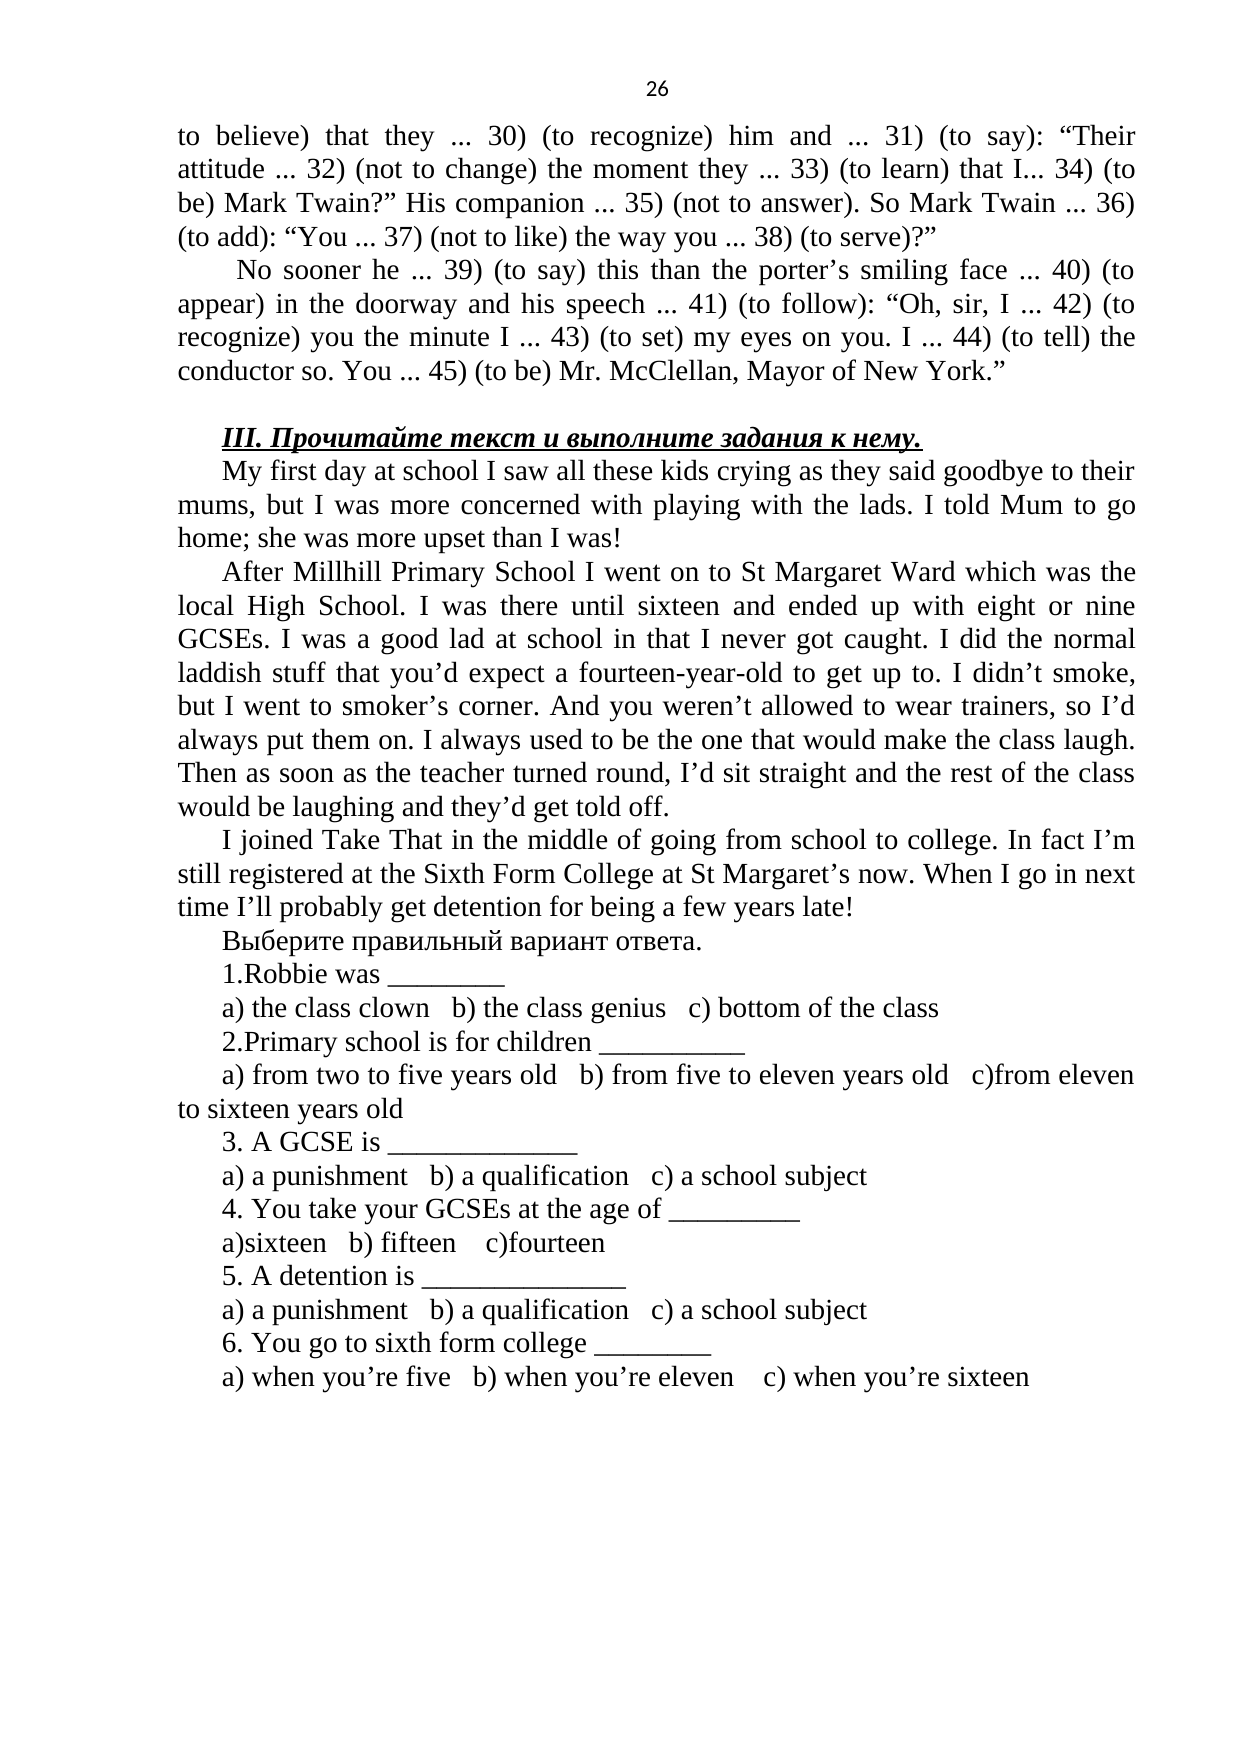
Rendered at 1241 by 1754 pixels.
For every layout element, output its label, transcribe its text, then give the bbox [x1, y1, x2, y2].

text Выберите правильный вариант ответа. [177, 923, 1137, 957]
text a) when you’re five b) when you’re eleven c) when you’re sixteen [177, 1359, 1137, 1393]
text 4. You take your GCSEs at the age of _________ [177, 1191, 1137, 1225]
text I joined Take That in the middle of going from school to college. In fact I’m still registered at the Sixth Form College at St Margaret’s now. When I go in next time I’ll probably get detention for being a few years late! [177, 822, 1137, 923]
text After Millhill Primary School I went on to St Margaret Ward which was the local High School. I was there until sixteen and ended up with eight or nine GCSEs. I was a good lad at school in that I never got caught. I did the normal laddish stuff that you’d expect a fourteen-year-old to get up to. I didn’t smoke, but I went to smoker’s corner. And you weren’t allowed to wear trainers, so I’d always put them on. I always used to be the one that would make the class laugh. Then as soon as the teacher turned round, I’d sit straight and the rest of the class would be laughing and they’d get told off. [177, 554, 1137, 822]
text a) from two to five years old b) from five to eleven years old c)from eleven to sixteen years old [177, 1057, 1137, 1124]
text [177, 118, 1137, 252]
text III. Прочитайте текст и выполните задания к нему. [177, 420, 1137, 453]
text 1.Robbie was ________ [177, 957, 1137, 990]
text a)sixteen b) fifteen c)fourteen [177, 1225, 1137, 1258]
text 2.Primary school is for children __________ [177, 1024, 1137, 1057]
text a) a punishment b) a qualification c) a school subject [177, 1158, 1137, 1191]
text 3. A GCSE is _____________ [177, 1124, 1137, 1158]
text No sooner he ... 39) (to say) this than the porter’s smiling face ... 40) (to appear) in the doorway and his speech ... 41) (to follow): “Oh, sir, I ... 42) (to recognize) you the minute I ... 43) (to set) my eyes on you. I ... 44) (to tell) the conductor so. You ... 45) (to be) Mr. McClellan, Mayor of New York.” [177, 252, 1137, 386]
text 5. A detention is ______________ [177, 1258, 1137, 1292]
text 6. You go to sixth form college ________ [177, 1326, 1137, 1359]
text a) a punishment b) a qualification c) a school subject [177, 1292, 1137, 1326]
text a) the class clown b) the class genius c) bottom of the class [177, 990, 1137, 1024]
text My first day at school I saw all these kids crying as they said goodbye to their mums, but I was more concerned with playing with the lads. I told Mum to go home; she was more upset than I was! [177, 453, 1137, 554]
